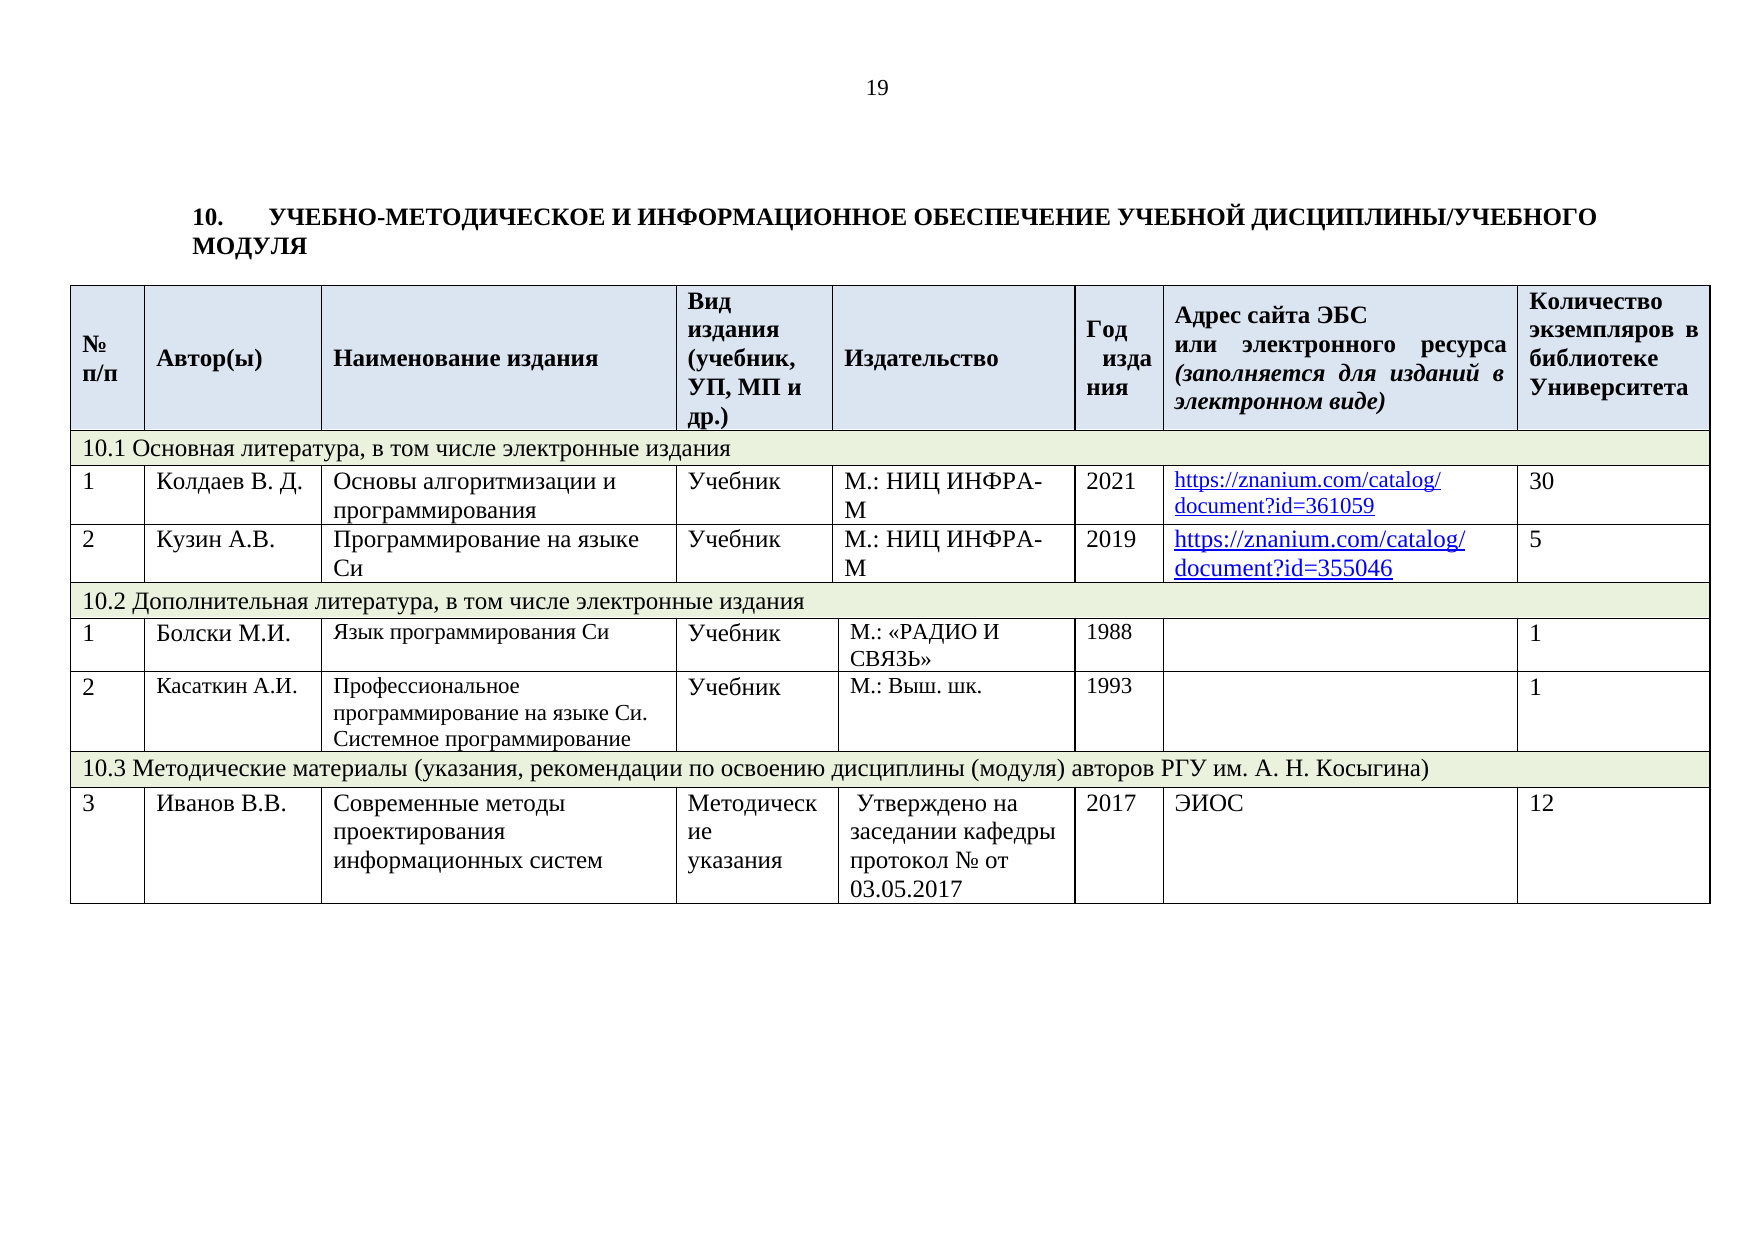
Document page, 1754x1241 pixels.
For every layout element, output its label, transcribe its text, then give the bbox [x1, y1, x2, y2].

table_cell Современные методы проектирования информационных систем [322, 788, 676, 903]
table_cell Язык программирования Си [322, 619, 676, 671]
table_cell 1 [1518, 619, 1709, 671]
table_cell 5 [1518, 525, 1709, 582]
table_cell Основы алгоритмизации и программирования [322, 466, 676, 523]
table_cell 3 [71, 788, 144, 903]
table_cell [1164, 672, 1517, 751]
table_cell 12 [1518, 788, 1709, 903]
table_cell 1 [71, 619, 144, 671]
table_cell М.: НИЦ ИНФРА-М [833, 525, 1074, 582]
table_header Количество экземпляров в библиотеке Университета [1518, 286, 1709, 429]
table_header Год издания [1076, 286, 1163, 429]
table_cell 1988 [1076, 619, 1163, 671]
table_cell 2 [71, 525, 144, 582]
table_cell Программирование на языке Си [322, 525, 676, 582]
table_cell 1993 [1076, 672, 1163, 751]
table_cell Методические указания [677, 788, 838, 903]
table_cell М.: НИЦ ИНФРА-М [833, 466, 1074, 523]
table_cell 10.1 Основная литература, в том числе электронные издания [71, 431, 1709, 465]
table_cell 1 [71, 466, 144, 523]
table_cell https://znanium.com/catalog/document?id=355046 [1164, 525, 1517, 582]
table_cell Учебник [677, 525, 832, 582]
table_cell 10.2 Дополнительная литература, в том числе электронные издания [71, 583, 1709, 617]
table_header Автор(ы) [145, 286, 321, 429]
table_header Адрес сайта ЭБС или электронного ресурса (заполняется для изданий в электронном виде) [1164, 286, 1517, 429]
table_header № п/п [71, 286, 144, 429]
list УЧЕБНО-МЕТОДИЧЕСКОЕ И ИНФОРМАЦИОННОЕ ОБЕСПЕЧЕНИЕ УЧЕБНОЙ ДИСЦИПЛИНЫ/УЧЕБНОГО МОДУЛЯ [192, 202, 1636, 260]
table_cell ЭИОС [1164, 788, 1517, 903]
table_header Наименование издания [322, 286, 676, 429]
table_cell 2021 [1076, 466, 1163, 523]
table_cell Профессиональное программирование на языке Си. Системное программирование [322, 672, 676, 751]
table_cell М.: Выш. шк. [839, 672, 1074, 751]
table_cell 10.3 Методические материалы (указания, рекомендации по освоению дисциплины (модуля) авторов РГУ им. А. Н. Косыгина) [71, 752, 1709, 787]
table_header Вид издания (учебник, УП, МП и др.) [677, 286, 832, 429]
table_cell М.: «РАДИО И СВЯЗЬ» [839, 619, 1074, 671]
table_cell Иванов В.В. [145, 788, 321, 903]
table_cell 2017 [1076, 788, 1163, 903]
table_cell [1164, 619, 1517, 671]
table_cell Утверждено на заседании кафедры протокол № от 03.05.2017 [839, 788, 1074, 903]
table_cell Касаткин А.И. [145, 672, 321, 751]
table_header Издательство [833, 286, 1074, 429]
table_cell Болски М.И. [145, 619, 321, 671]
table_cell 1 [1518, 672, 1709, 751]
table_cell 2 [71, 672, 144, 751]
table_cell Колдаев В. Д. [145, 466, 321, 523]
table_cell 30 [1518, 466, 1709, 523]
table_cell Учебник [677, 672, 838, 751]
table_cell Учебник [677, 466, 832, 523]
table_cell 2019 [1076, 525, 1163, 582]
table_cell Кузин А.В. [145, 525, 321, 582]
table_cell Учебник [677, 619, 838, 671]
table_cell https://znanium.com/catalog/document?id=361059 [1164, 466, 1517, 523]
